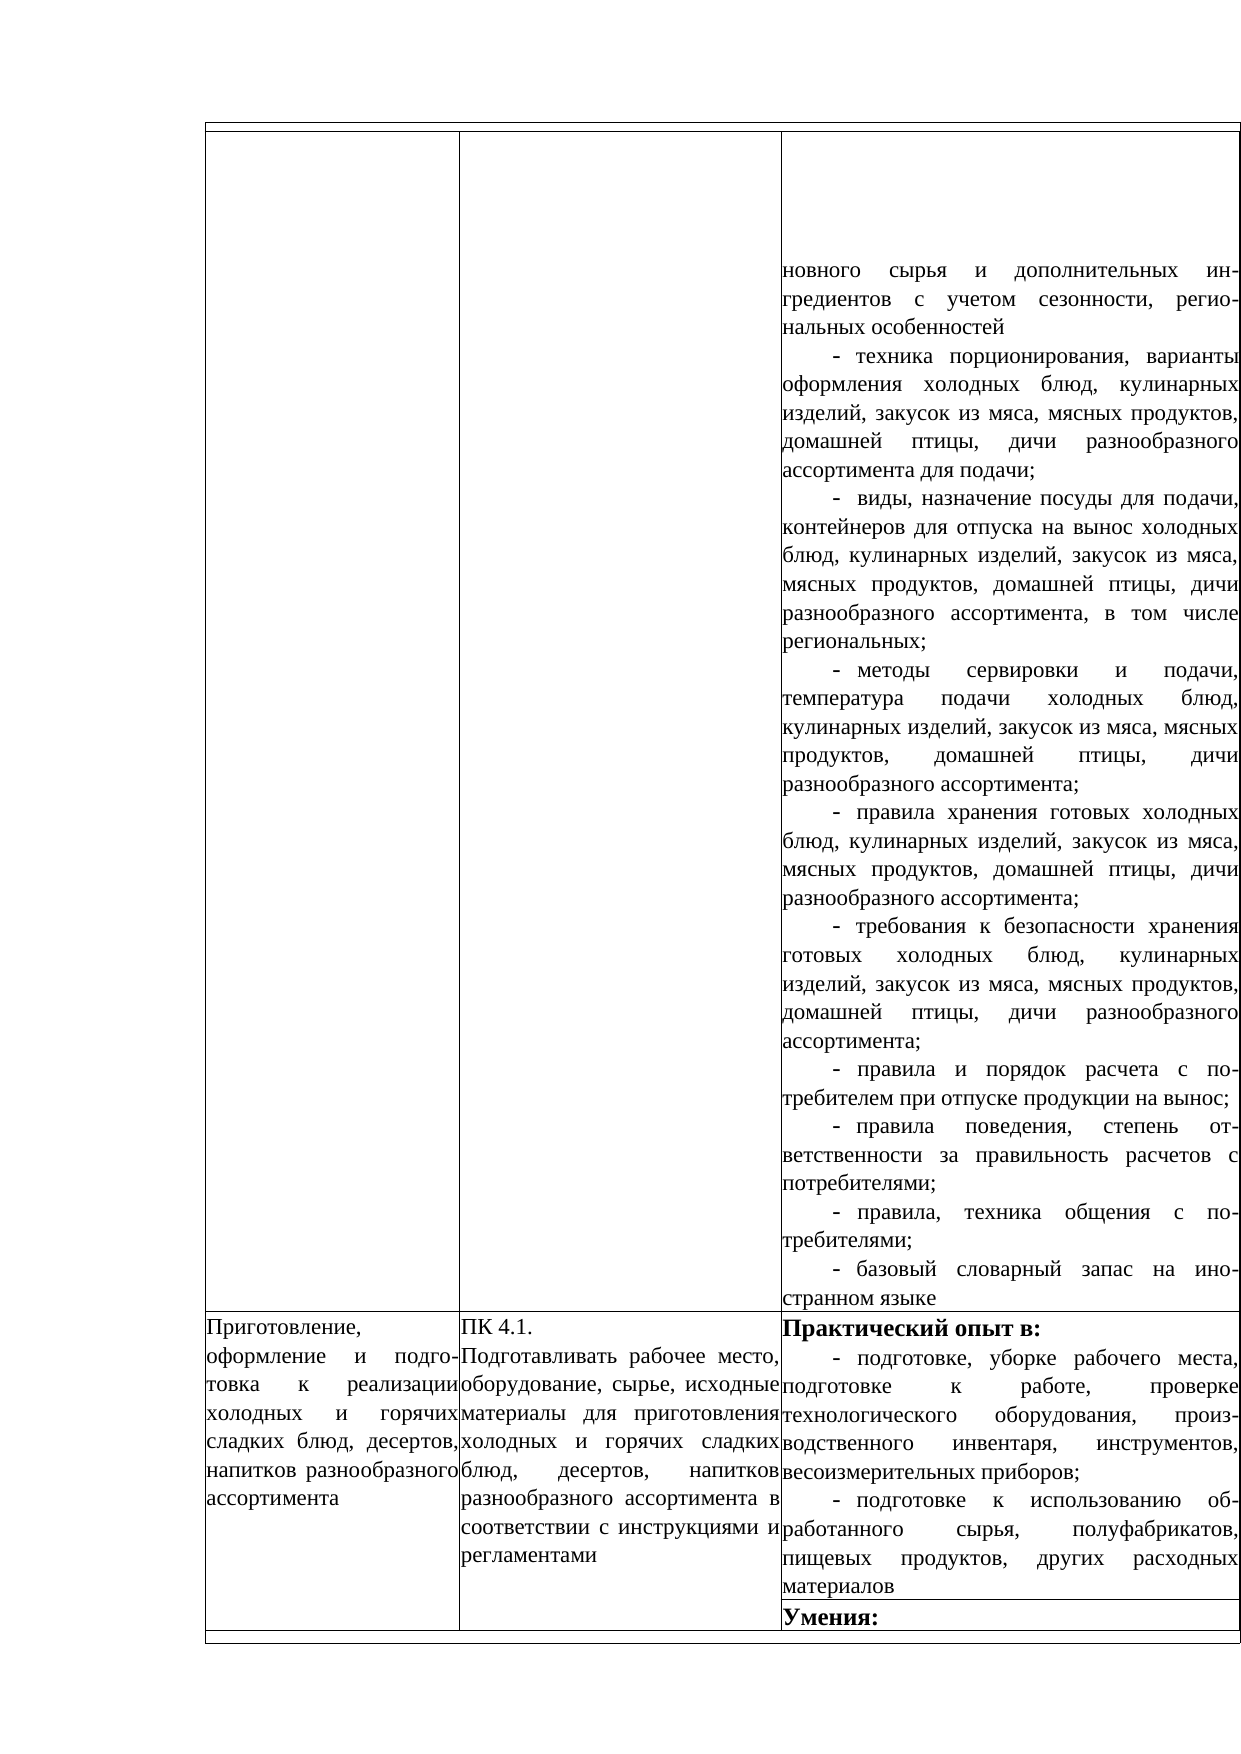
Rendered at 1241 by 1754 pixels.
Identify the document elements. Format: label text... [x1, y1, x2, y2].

table_header [460, 132, 781, 1311]
table_cell Умения: [782, 1600, 1239, 1630]
table_header [206, 132, 459, 1311]
table_cell Практический опыт в: подготовке, уборке рабочего места, подготовке к работе, проверке технологического оборудования, производственного инвентаря, инструментов, весоизмерительных приборов; подготовке к использованию обработанного сырья, полуфабрикатов, пищевых продуктов, других расходных материалов [782, 1312, 1239, 1599]
table_header новного сырья и дополнительных ингредиентов с учетом сезонности, региональных особенностей техника порционирования, варианты оформления холодных блюд, кулинарных изделий, закусок из мяса, мясных продуктов, домашней птицы, дичи разнообразного ассортимента для подачи; виды, назначение посуды для подачи, контейнеров для отпуска на вынос холодных блюд, кулинарных изделий, закусок из мяса, мясных продуктов, домашней птицы, дичи разнообразного ассортимента, в том числе региональных; методы сервировки и подачи, температура подачи холодных блюд, кулинарных изделий, закусок из мяса, мясных продуктов, домашней птицы, дичи разнообразного ассортимента; правила хранения готовых холодных блюд, кулинарных изделий, закусок из мяса, мясных продуктов, домашней птицы, дичи разнообразного ассортимента; требования к безопасности хранения готовых холодных блюд, кулинарных изделий, закусок из мяса, мясных продуктов, домашней птицы, дичи разнообразного ассортимента; правила и порядок расчета с потребителем при отпуске продукции на вынос; правила поведения, степень ответственности за правильность расчетов с потребителями; правила, техника общения с потребителями; базовый словарный запас на иностранном языке [782, 132, 1239, 1311]
table_cell Приготовление, оформление и подготовка к реализации холодных и горячих сладких блюд, десертов, напитков разнообразного ассортимента [206, 1312, 459, 1630]
table_cell ПК 4.1. Подготавливать рабочее место, оборудование, сырье, исходные материалы для приготовления холодных и горячих сладких блюд, десертов, напитков разнообразного ассортимента в соответствии с инструкциями и регламентами [460, 1312, 781, 1630]
